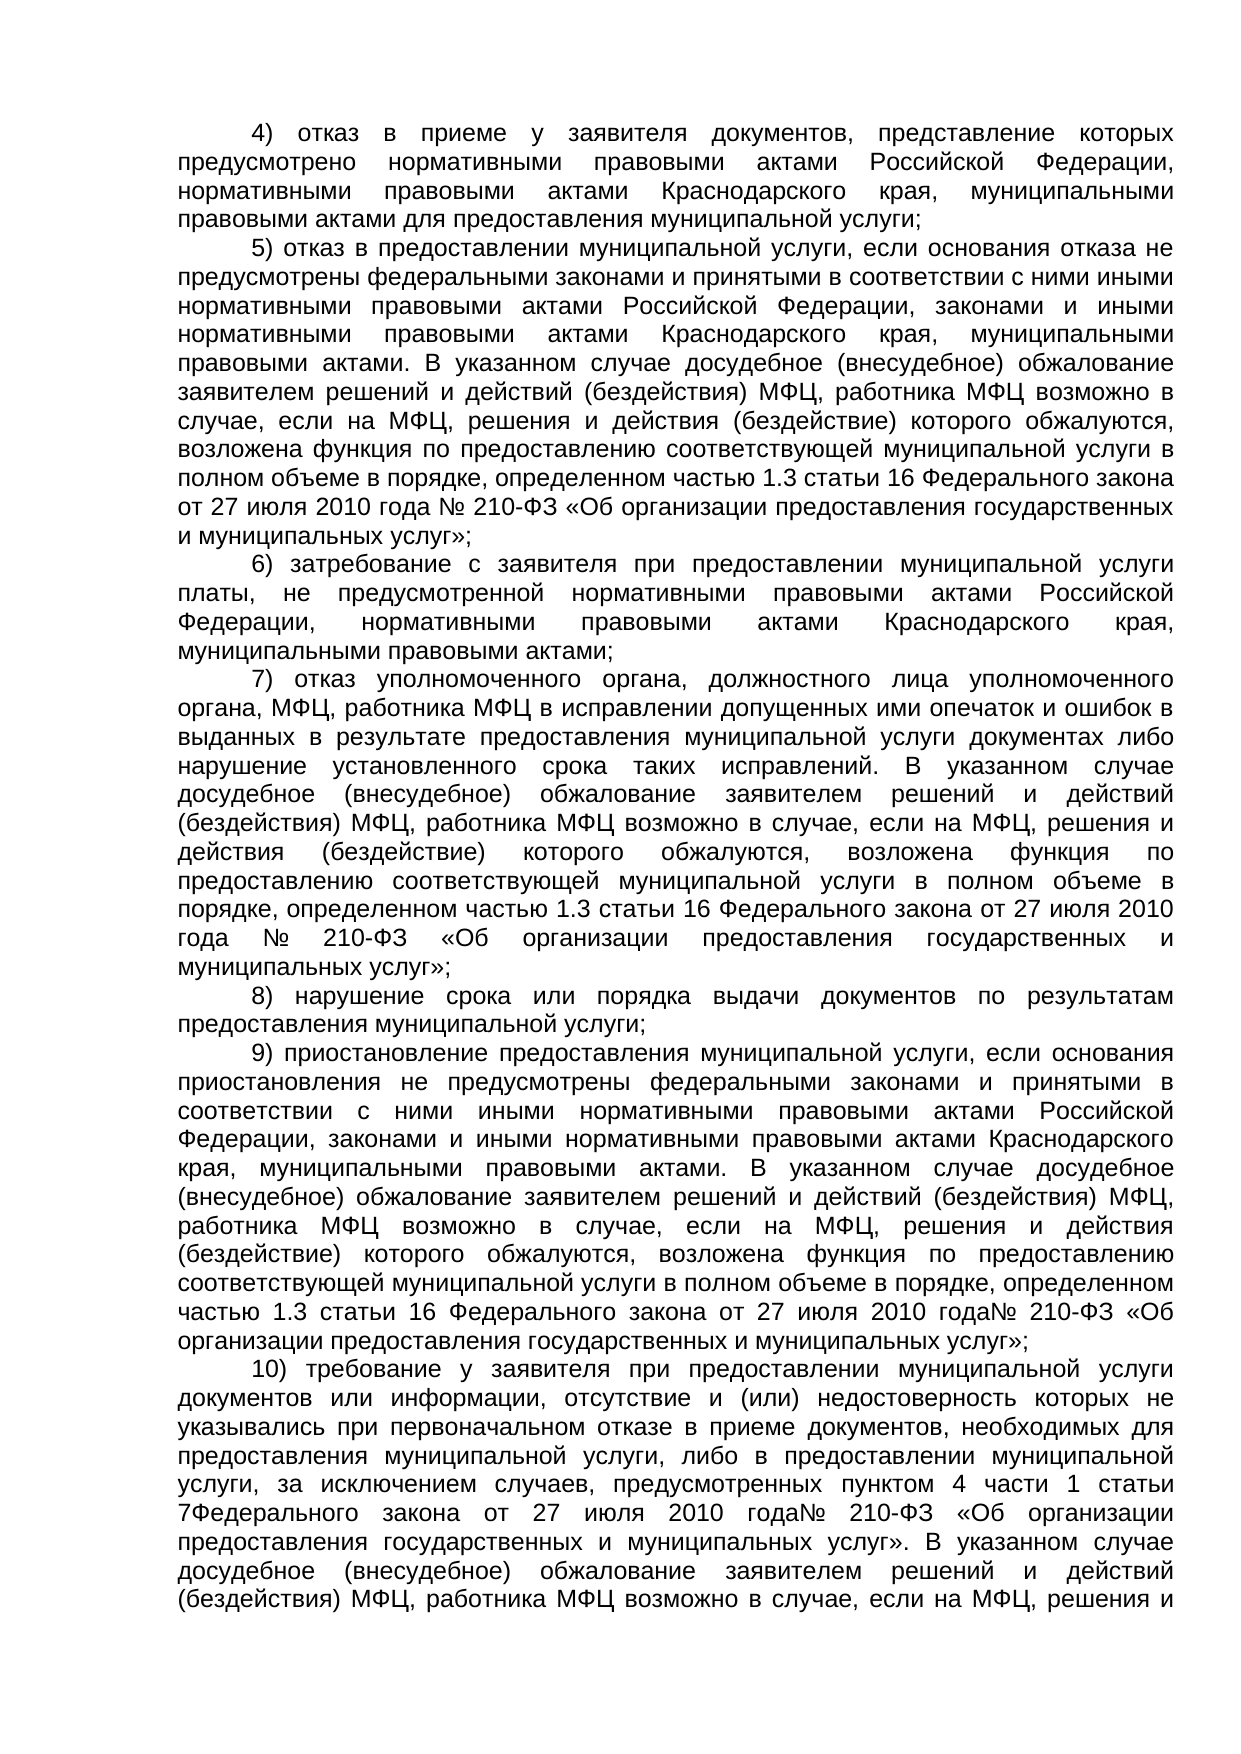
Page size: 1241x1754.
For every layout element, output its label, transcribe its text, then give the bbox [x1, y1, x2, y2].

text 4) отказ в приеме у заявителя документов, представление которых предусмотрено нормативными правовыми актами Российской Федерации, нормативными правовыми актами Краснодарского края, муниципальными правовыми актами для предоставления муниципальной услуги; [177, 118, 1175, 233]
text 6) затребование с заявителя при предоставлении муниципальной услуги платы, не предусмотренной нормативными правовыми актами Российской Федерации, нормативными правовыми актами Краснодарского края, муниципальными правовыми актами; [177, 549, 1175, 664]
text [177, 1354, 1175, 1613]
text 8) нарушение срока или порядка выдачи документов по результатам предоставления муниципальной услуги; [177, 981, 1175, 1038]
text 7) отказ уполномоченного органа, должностного лица уполномоченного органа, МФЦ, работника МФЦ в исправлении допущенных ими опечаток и ошибок в выданных в результате предоставления муниципальной услуги документах либо нарушение установленного срока таких исправлений. В указанном случае досудебное (внесудебное) обжалование заявителем решений и действий (бездействия) МФЦ, работника МФЦ возможно в случае, если на МФЦ, решения и действия (бездействие) которого обжалуются, возложена функция по предоставлению соответствующей муниципальной услуги в полном объеме в порядке, определенном частью 1.3 статьи 16 Федерального закона от 27 июля 2010 года № 210-ФЗ «Об организации предоставления государственных и муниципальных услуг»; [177, 664, 1175, 981]
text 9) приостановление предоставления муниципальной услуги, если основания приостановления не предусмотрены федеральными законами и принятыми в соответствии с ними иными нормативными правовыми актами Российской Федерации, законами и иными нормативными правовыми актами Краснодарского края, муниципальными правовыми актами. В указанном случае досудебное (внесудебное) обжалование заявителем решений и действий (бездействия) МФЦ, работника МФЦ возможно в случае, если на МФЦ, решения и действия (бездействие) которого обжалуются, возложена функция по предоставлению соответствующей муниципальной услуги в полном объеме в порядке, определенном частью 1.3 статьи 16 Федерального закона от 27 июля 2010 года№ 210-ФЗ «Об организации предоставления государственных и муниципальных услуг»; [177, 1038, 1175, 1354]
text 5) отказ в предоставлении муниципальной услуги, если основания отказа не предусмотрены федеральными законами и принятыми в соответствии с ними иными нормативными правовыми актами Российской Федерации, законами и иными нормативными правовыми актами Краснодарского края, муниципальными правовыми актами. В указанном случае досудебное (внесудебное) обжалование заявителем решений и действий (бездействия) МФЦ, работника МФЦ возможно в случае, если на МФЦ, решения и действия (бездействие) которого обжалуются, возложена функция по предоставлению соответствующей муниципальной услуги в полном объеме в порядке, определенном частью 1.3 статьи 16 Федерального закона от 27 июля 2010 года № 210-ФЗ «Об организации предоставления государственных и муниципальных услуг»; [177, 233, 1175, 549]
